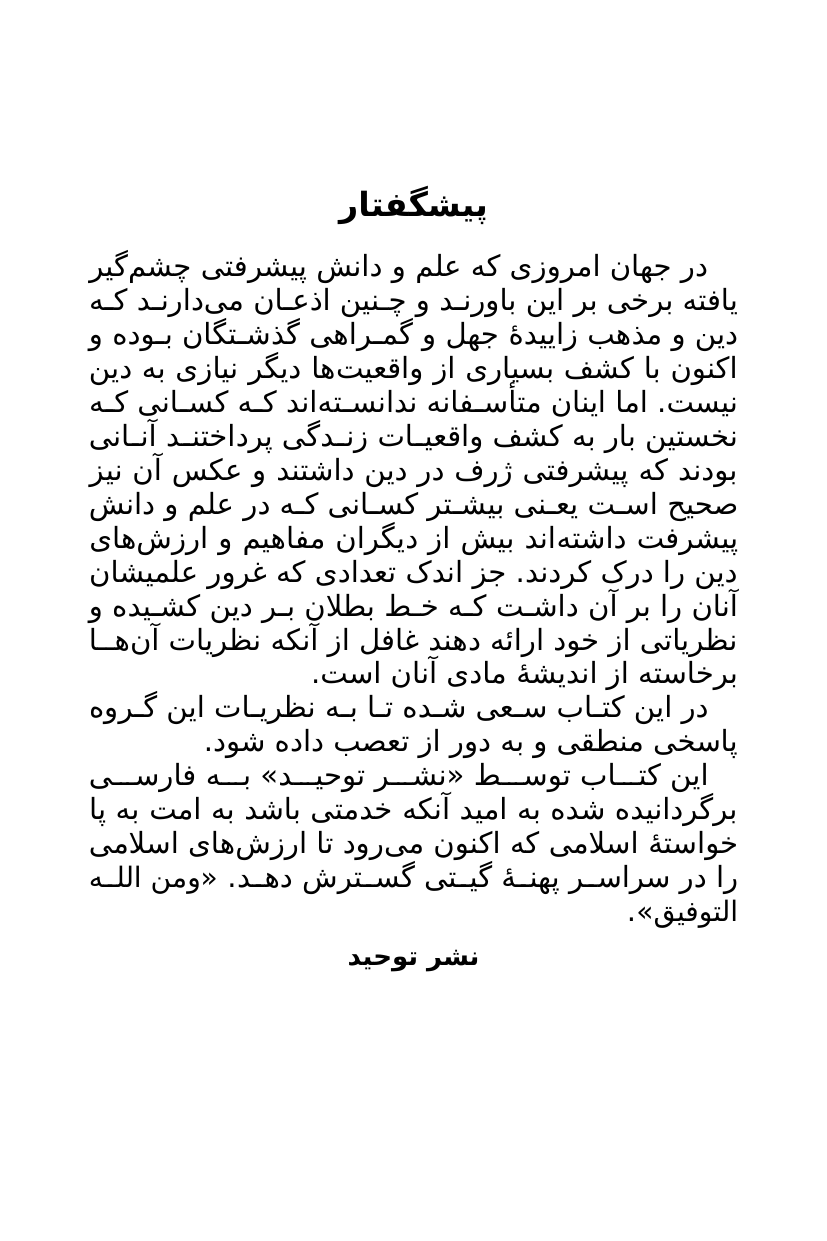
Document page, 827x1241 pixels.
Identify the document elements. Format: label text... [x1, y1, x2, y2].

text در این کتاب سعی شده تا به نظریات این گروه پاسخی منطقی و به دور از تعصب داده شود. [89, 691, 738, 759]
text این کتاب توسط «نشر توحید» به فارسی برگردانیده شده به امید آنکه خدمتی باشد به امت به پا خواستۀ اسلامی که اکنون می‌رود تا ارزش‌های اسلامی را در سراسر پهنۀ گیتی گسترش دهد. «ومن الله التوفیق». [89, 759, 738, 928]
text پیشگفتار [89, 185, 738, 224]
text در جهان امروزی که علم و دانش پیشرفتی چشم‌گیر یافته برخی بر این باورند و چنین اذعان می‌دارند که دین و مذهب زاییدۀ جهل و گمراهی گذشتگان بوده و اکنون با کشف بسیاری از واقعیت‌ها دیگر نیازی به دین نیست. اما اینان متأسفانه ندانسته‌اند که کسانی که نخستین بار به کشف واقعیات زندگی پرداختند آنانی بودند که پیشرفتی ژرف در دین داشتند و عکس آن نیز صحیح است یعنی بیشتر کسانی که در علم و دانش پیشرفت داشته‌اند بیش از دیگران مفاهیم و ارز‌ش‌های دین را درک کردند. جز اندک تعدادی که غرور علمیشان آنان را بر آن داشت که خط بطلان بر دین کشیده و نظریاتی از خود ارائه دهند غافل از آنکه نظریات آن‌ها برخاسته از اندیشۀ مادی آنان است. [89, 249, 738, 691]
text نشر توحید [89, 941, 738, 971]
